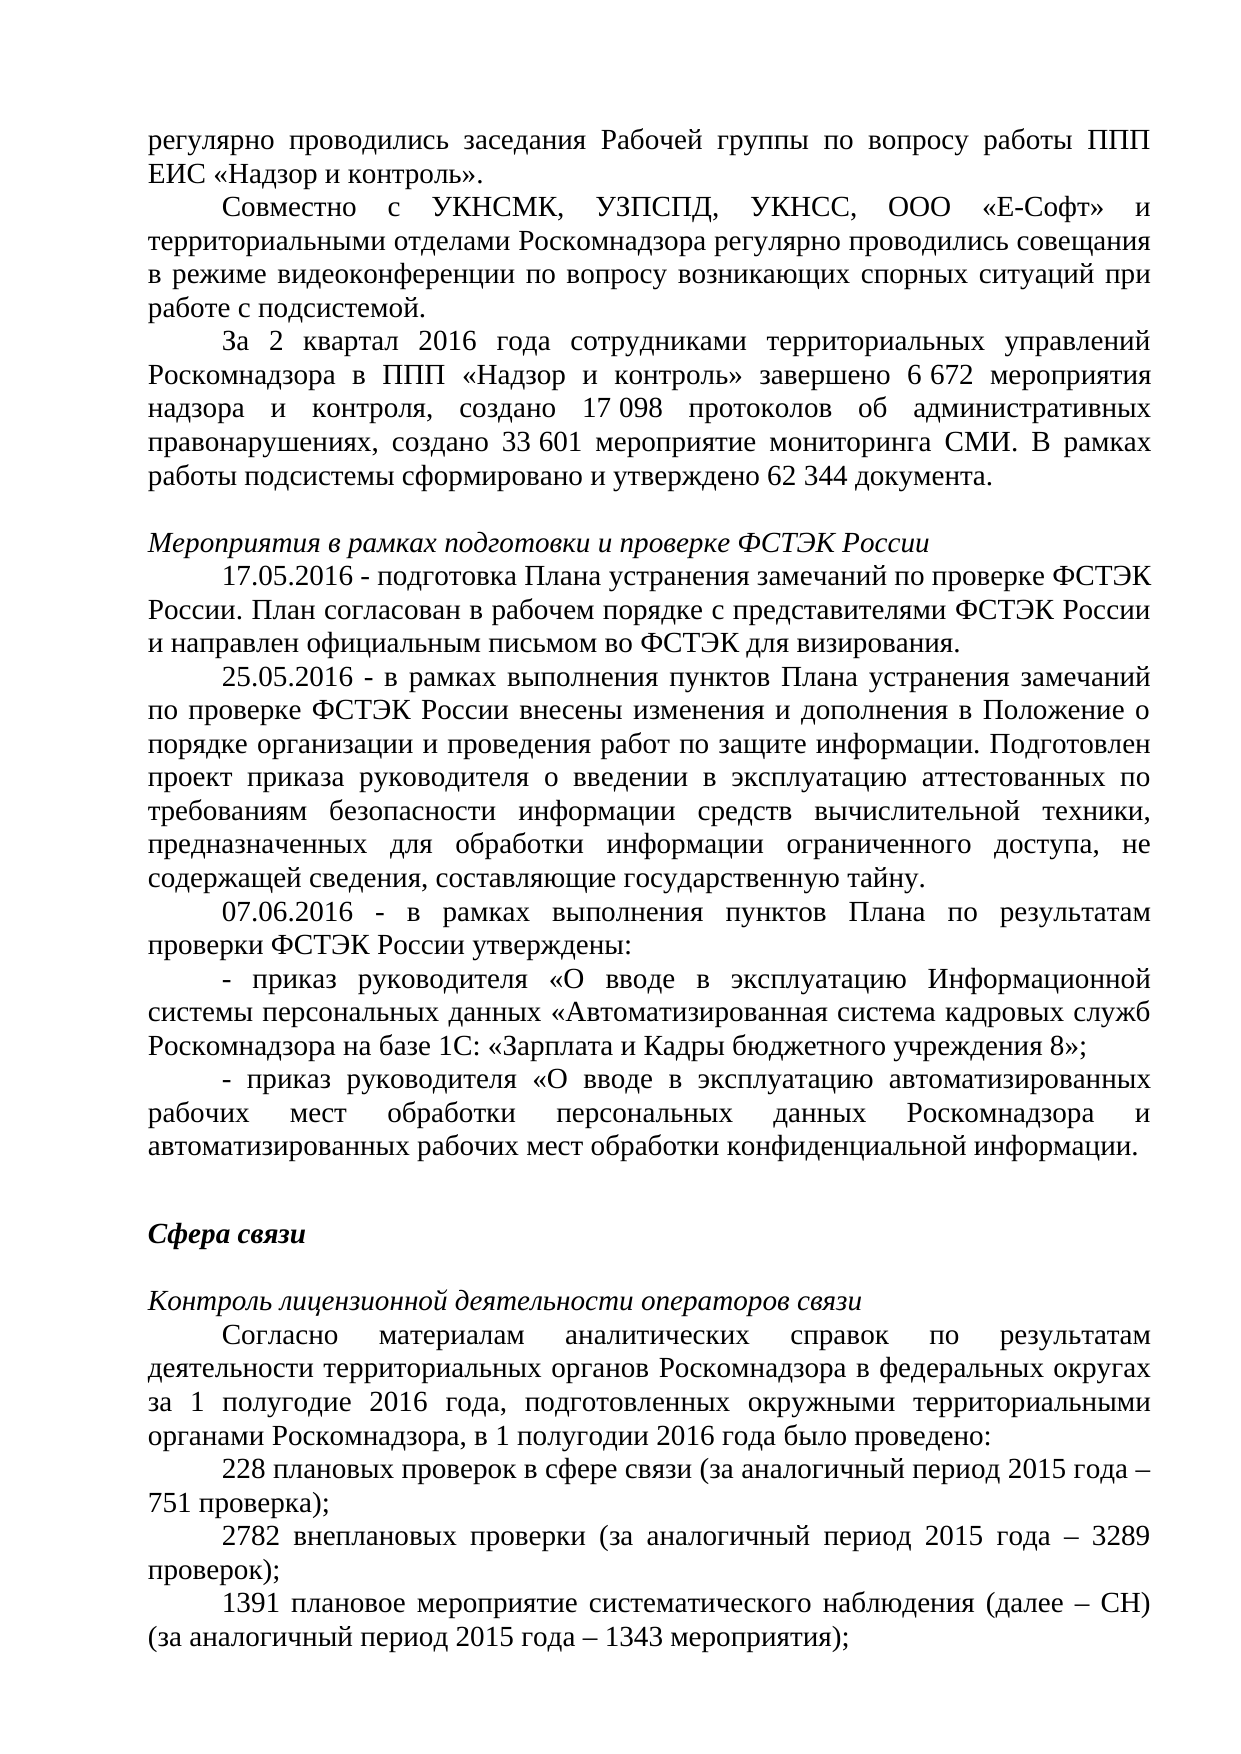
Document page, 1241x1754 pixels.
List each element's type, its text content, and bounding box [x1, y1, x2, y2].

text 25.05.2016 - в рамках выполнения пунктов Плана устранения замечаний по проверке ФСТЭК России внесены изменения и дополнения в Положение о порядке организации и проведения работ по защите информации. Подготовлен проект приказа руководителя о введении в эксплуатацию аттестованных по требованиям безопасности информации средств вычислительной техники, предназначенных для обработки информации ограниченного доступа, не содержащей сведения, составляющие государственную тайну. [148, 659, 1152, 894]
text 07.06.2016 - в рамках выполнения пунктов Плана по результатам проверки ФСТЭК России утверждены: [148, 894, 1152, 961]
text - приказ руководителя «О вводе в эксплуатацию автоматизированных рабочих мест обработки персональных данных Роскомнадзора и автоматизированных рабочих мест обработки конфиденциальной информации. [148, 1061, 1152, 1162]
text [148, 122, 1152, 189]
text 17.05.2016 - подготовка Плана устранения замечаний по проверке ФСТЭК России. План согласован в рабочем порядке с представителями ФСТЭК России и направлен официальным письмом во ФСТЭК для визирования. [148, 558, 1152, 659]
subtitle Контроль лицензионной деятельности операторов связи [148, 1283, 1152, 1317]
text - приказ руководителя «О вводе в эксплуатацию Информационной системы персональных данных «Автоматизированная система кадровых служб Роскомнадзора на базе 1С: «Зарплата и Кадры бюджетного учреждения 8»; [148, 961, 1152, 1061]
text Совместно с УКНСМК, УЗПСПД, УКНСС, ООО «Е-Софт» и территориальными отделами Роскомнадзора регулярно проводились совещания в режиме видеоконференции по вопросу возникающих спорных ситуаций при работе с подсистемой. [148, 189, 1152, 323]
subtitle Сфера связи [148, 1216, 1152, 1250]
text 228 плановых проверок в сфере связи (за аналогичный период 2015 года – 751 проверка); [148, 1451, 1152, 1518]
text 1391 плановое мероприятие систематического наблюдения (далее – СН) (за аналогичный период 2015 года – 1343 мероприятия); [148, 1585, 1152, 1652]
text За 2 квартал 2016 года сотрудниками территориальных управлений Роскомнадзора в ППП «Надзор и контроль» завершено 6 672 мероприятия надзора и контроля, создано 17 098 протоколов об административных правонарушениях, создано 33 601 мероприятие мониторинга СМИ. В рамках работы подсистемы сформировано и утверждено 62 344 документа. [148, 323, 1152, 491]
text Согласно материалам аналитических справок по результатам деятельности территориальных органов Роскомнадзора в федеральных округах за 1 полугодие 2016 года, подготовленных окружными территориальными органами Роскомнадзора, в 1 полугодии 2016 года было проведено: [148, 1317, 1152, 1451]
subtitle Мероприятия в рамках подготовки и проверке ФСТЭК России [148, 525, 1152, 558]
text 2782 внеплановых проверки (за аналогичный период 2015 года – 3289 проверок); [148, 1518, 1152, 1585]
